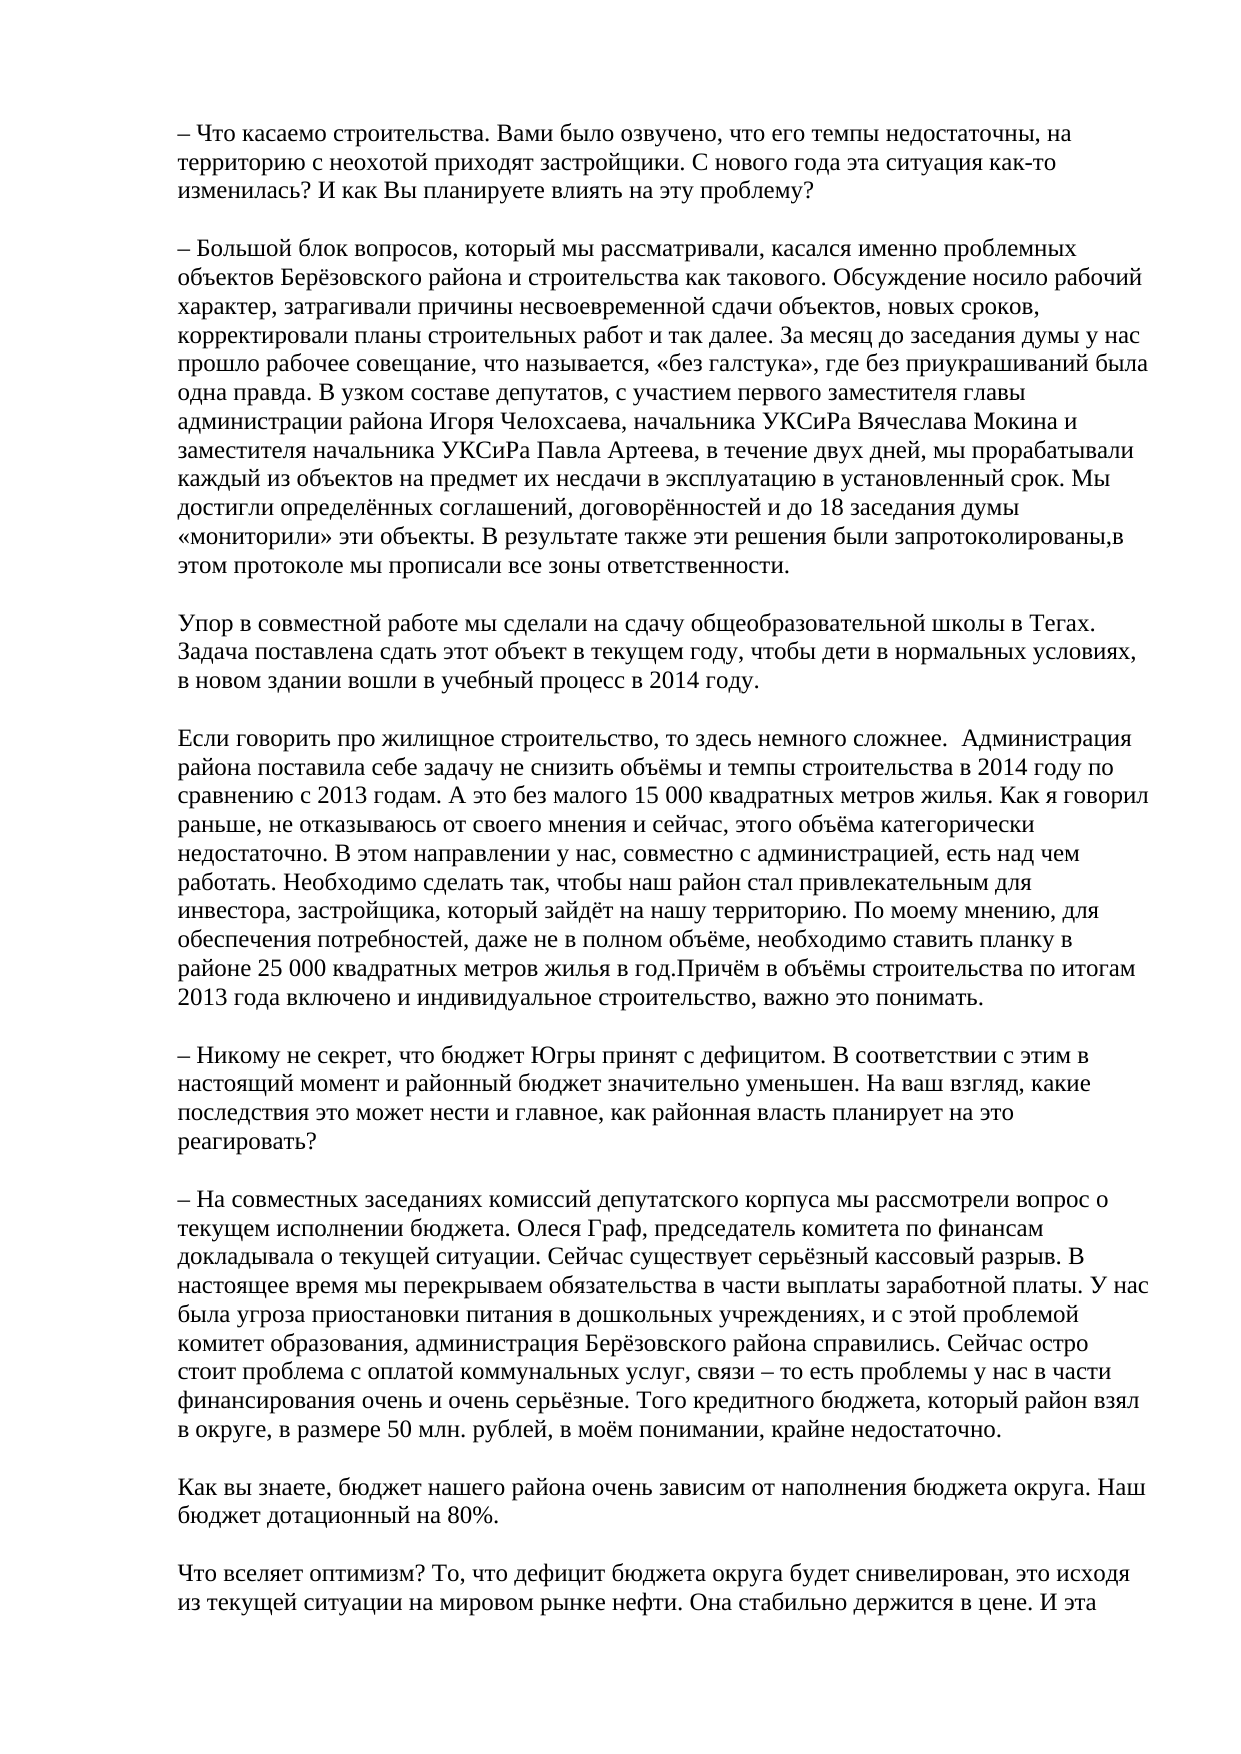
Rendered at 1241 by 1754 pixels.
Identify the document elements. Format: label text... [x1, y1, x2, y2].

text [177, 1558, 1152, 1616]
text – Никому не секрет, что бюджет Югры принят с дефицитом. В соответствии с этим в настоящий момент и районный бюджет значительно уменьшен. На ваш взгляд, какие последствия это может нести и главное, как районная власть планирует на это реагировать? [177, 1040, 1152, 1155]
text Если говорить про жилищное строительство, то здесь немного сложнее. Администрация района поставила себе задачу не снизить объёмы и темпы строительства в 2014 году по сравнению с 2013 годам. А это без малого 15 000 квадратных метров жилья. Как я говорил раньше, не отказываюсь от своего мнения и сейчас, этого объёма категорически недостаточно. В этом направлении у нас, совместно с администрацией, есть над чем работать. Необходимо сделать так, чтобы наш район стал привлекательным для инвестора, застройщика, который зайдёт на нашу территорию. По моему мнению, для обеспечения потребностей, даже не в полном объёме, необходимо ставить планку в районе 25 000 квадратных метров жилья в год.Причём в объёмы строительства по итогам 2013 года включено и индивидуальное строительство, важно это понимать. [177, 723, 1152, 1011]
text – На совместных заседаниях комиссий депутатского корпуса мы рассмотрели вопрос о текущем исполнении бюджета. Олеся Граф, председатель комитета по финансам докладывала о текущей ситуации. Сейчас существует серьёзный кассовый разрыв. В настоящее время мы перекрываем обязательства в части выплаты заработной платы. У нас была угроза приостановки питания в дошкольных учреждениях, и с этой проблемой комитет образования, администрация Берёзовского района справились. Сейчас остро стоит проблема с оплатой коммунальных услуг, связи – то есть проблемы у нас в части финансирования очень и очень серьёзные. Того кредитного бюджета, который район взял в округе, в размере 50 млн. рублей, в моём понимании, крайне недостаточно. [177, 1184, 1152, 1443]
text – Что касаемо строительства. Вами было озвучено, что его темпы недостаточны, на территорию с неохотой приходят застройщики. С нового года эта ситуация как-то изменилась? И как Вы планируете влиять на эту проблему? [177, 118, 1152, 204]
text Как вы знаете, бюджет нашего района очень зависим от наполнения бюджета округа. Наш бюджет дотационный на 80%. [177, 1472, 1152, 1529]
text Упор в совместной работе мы сделали на сдачу общеобразовательной школы в Тегах. Задача поставлена сдать этот объект в текущем году, чтобы дети в нормальных условиях, в новом здании вошли в учебный процесс в 2014 году. [177, 608, 1152, 694]
text – Большой блок вопросов, который мы рассматривали, касался именно проблемных объектов Берёзовского района и строительства как такового. Обсуждение носило рабочий характер, затрагивали причины несвоевременной сдачи объектов, новых сроков, корректировали планы строительных работ и так далее. За месяц до заседания думы у нас прошло рабочее совещание, что называется, «без галстука», где без приукрашиваний была одна правда. В узком составе депутатов, с участием первого заместителя главы администрации района Игоря Челохсаева, начальника УКСиРа Вячеслава Мокина и заместителя начальника УКСиРа Павла Артеева, в течение двух дней, мы прорабатывали каждый из объектов на предмет их несдачи в эксплуатацию в установленный срок. Мы достигли определённых соглашений, договорённостей и до 18 заседания думы «мониторили» эти объекты. В результате также эти решения были запротоколированы,в этом протоколе мы прописали все зоны ответственности. [177, 233, 1152, 578]
